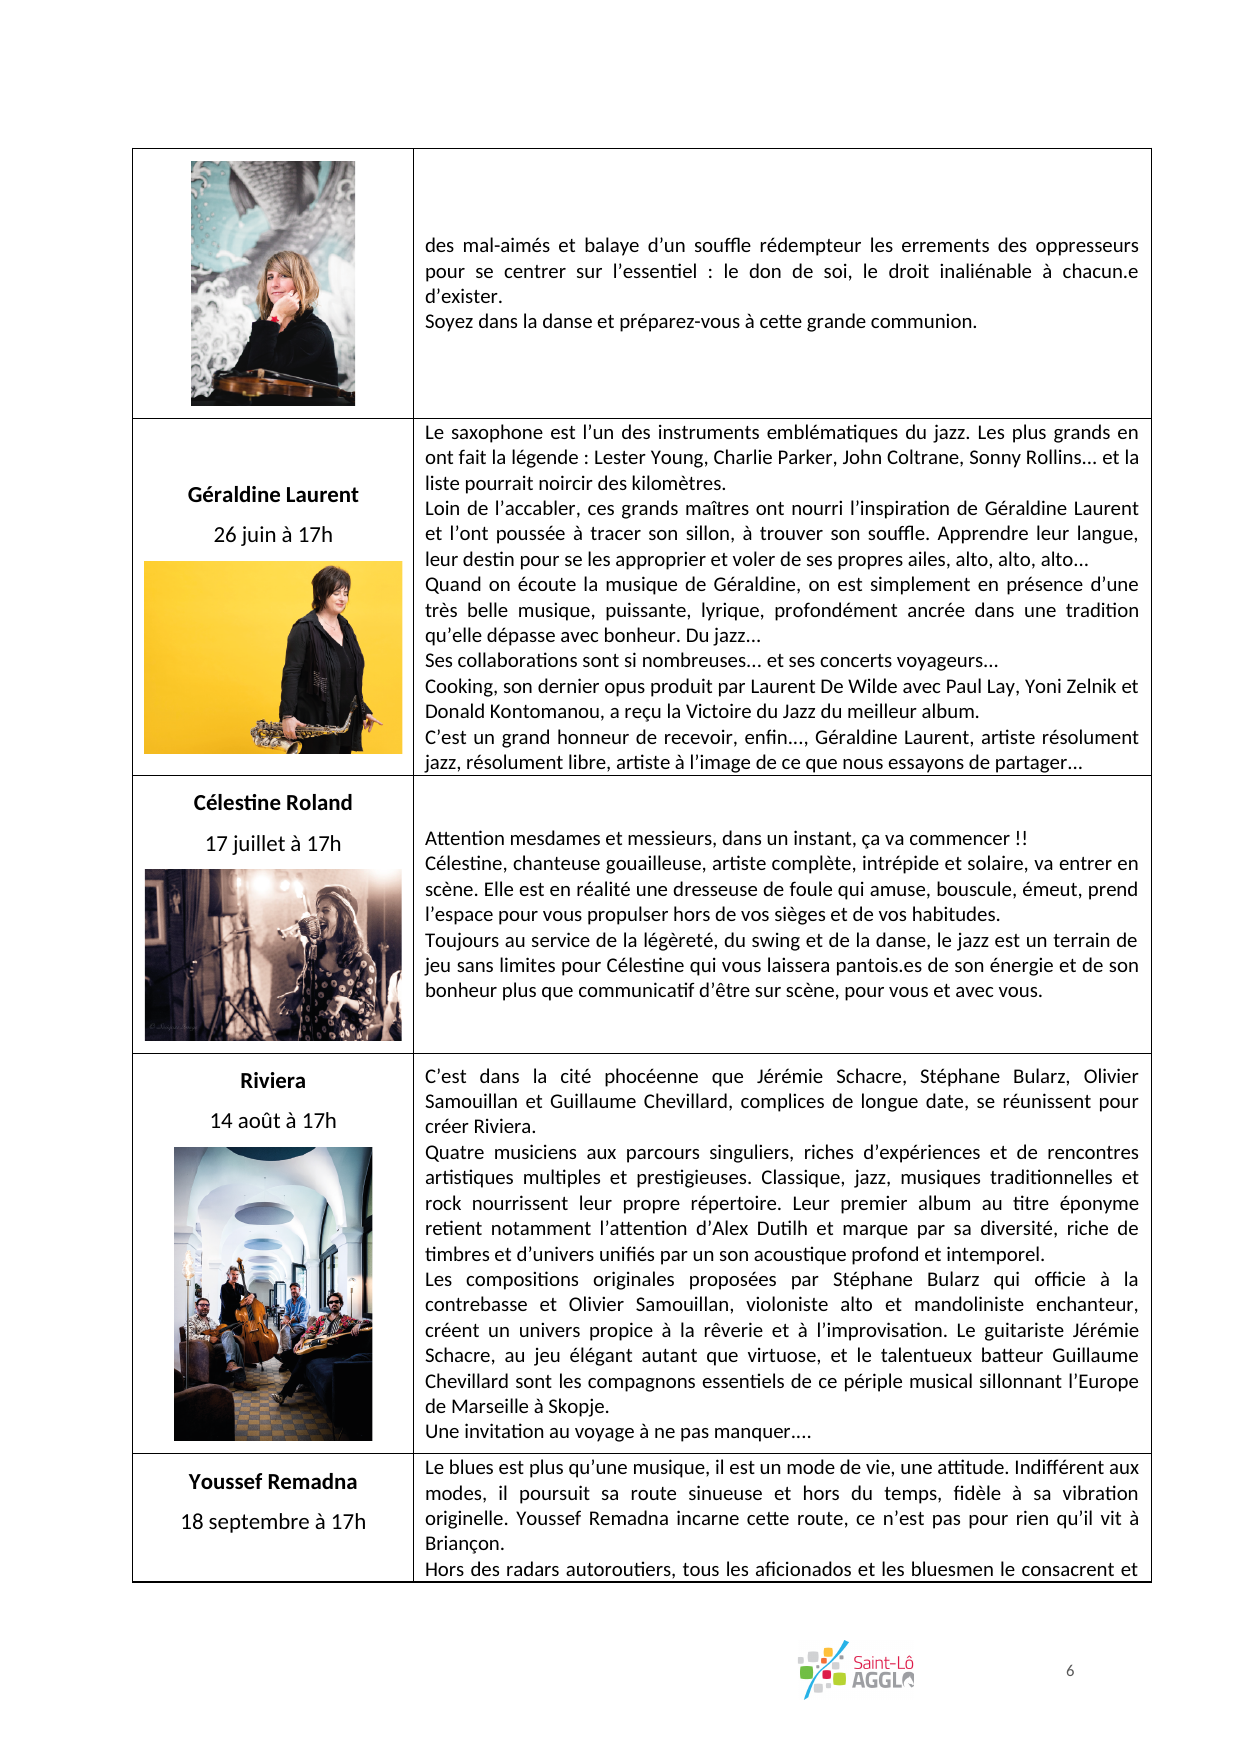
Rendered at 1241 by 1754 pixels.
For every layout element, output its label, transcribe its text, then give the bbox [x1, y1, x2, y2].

table_cell Attention mesdames et messieurs, dans un instant, ça va commencer !! Célestine, chanteuse gouailleuse, artiste complète, intrépide et solaire, va entrer en scène. Elle est en réalité une dresseuse de foule qui amuse, bouscule, émeut, prend l’espace pour vous propulser hors de vos sièges et de vos habitudes. Toujours au service de la légèreté, du swing et de la danse, le jazz est un terrain de jeu sans limites pour Célestine qui vous laissera pantois.es de son énergie et de son bonheur plus que communicatif d’être sur scène, pour vous et avec vous. [414, 776, 1151, 1052]
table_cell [133, 1454, 413, 1581]
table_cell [414, 1454, 1151, 1581]
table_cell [133, 149, 413, 418]
table_cell Célestine Roland 17 juillet à 17h [133, 776, 413, 1052]
picture [797, 1640, 914, 1700]
table_cell Riviera 14 août à 17h [133, 1054, 413, 1453]
table_cell Géraldine Laurent 26 juin à 17h [133, 419, 413, 775]
table_cell C’est dans la cité phocéenne que Jérémie Schacre, Stéphane Bularz, Olivier Samouillan et Guillaume Chevillard, complices de longue date, se réunissent pour créer Riviera. Quatre musiciens aux parcours singuliers, riches d’expériences et de rencontres artistiques multiples et prestigieuses. Classique, jazz, musiques traditionnelles et rock nourrissent leur propre répertoire. Leur premier album au titre éponyme retient notamment l’attention d’Alex Dutilh et marque par sa diversité, riche de timbres et d’univers unifiés par un son acoustique profond et intemporel. Les compositions originales proposées par Stéphane Bularz qui officie à la contrebasse et Olivier Samouillan, violoniste alto et mandoliniste enchanteur, créent un univers propice à la rêverie et à l’improvisation. Le guitariste Jérémie Schacre, au jeu élégant autant que virtuose, et le talentueux batteur Guillaume Chevillard sont les compagnons essentiels de ce périple musical sillonnant l’Europe de Marseille à Skopje. Une invitation au voyage à ne pas manquer.... [414, 1054, 1151, 1453]
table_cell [414, 149, 1151, 418]
table_cell Le saxophone est l’un des instruments emblématiques du jazz. Les plus grands en ont fait la légende : Lester Young, Charlie Parker, John Coltrane, Sonny Rollins... et la liste pourrait noircir des kilomètres. Loin de l’accabler, ces grands maîtres ont nourri l’inspiration de Géraldine Laurent et l’ont poussée à tracer son sillon, à trouver son souffle. Apprendre leur langue, leur destin pour se les approprier et voler de ses propres ailes, alto, alto, alto... Quand on écoute la musique de Géraldine, on est simplement en présence d’une très belle musique, puissante, lyrique, profondément ancrée dans une tradition qu’elle dépasse avec bonheur. Du jazz... Ses collaborations sont si nombreuses... et ses concerts voyageurs... Cooking, son dernier opus produit par Laurent De Wilde avec Paul Lay, Yoni Zelnik et Donald Kontomanou, a reçu la Victoire du Jazz du meilleur album. C’est un grand honneur de recevoir, enfin..., Géraldine Laurent, artiste résolument jazz, résolument libre, artiste à l’image de ce que nous essayons de partager... [414, 419, 1151, 775]
